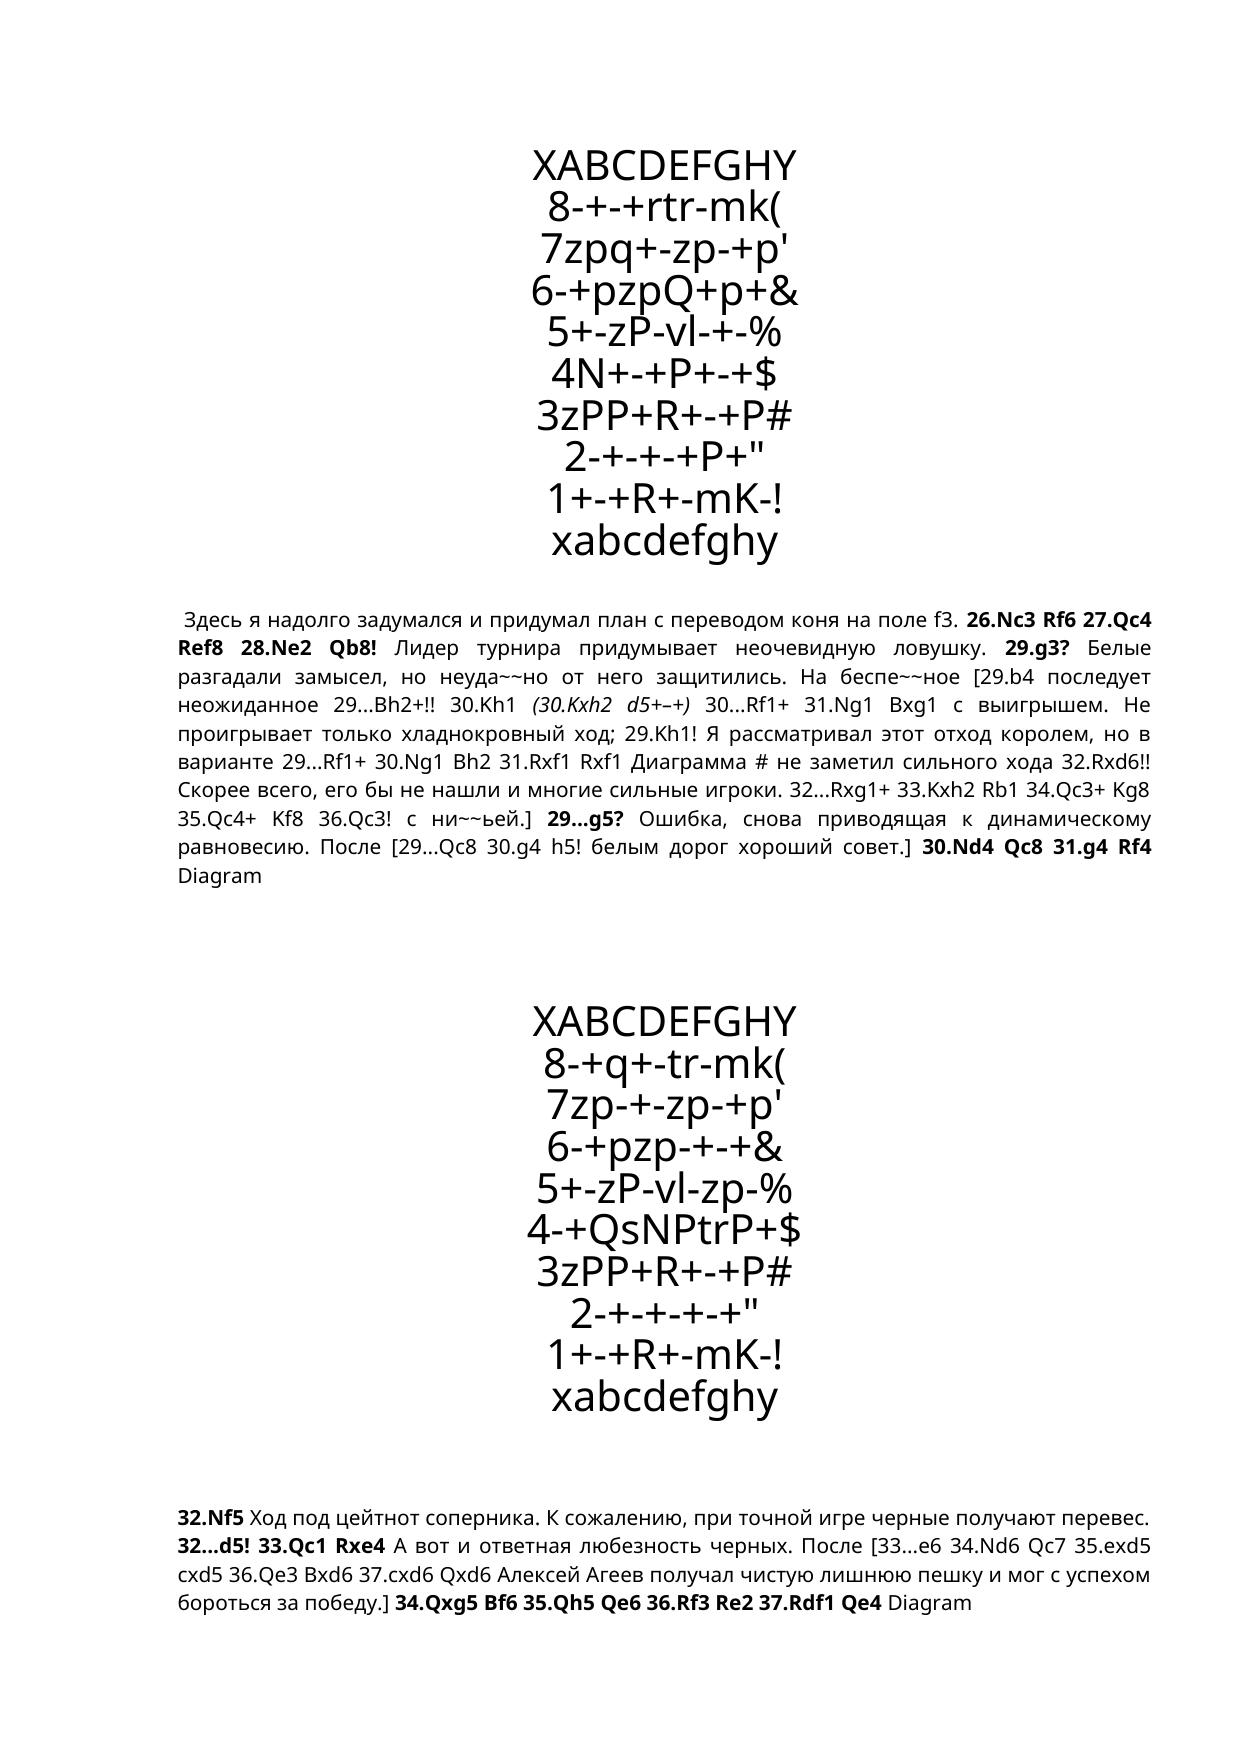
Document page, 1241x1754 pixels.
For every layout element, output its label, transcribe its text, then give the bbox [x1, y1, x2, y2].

text XABCDEFGHY 8-+-+rtr-mk( 7zpq+-zp-+p' 6-+pzpQ+p+& 5+-zP-vl-+-% 4N+-+P+-+$ 3zPP+R+-+P# 2-+-+-+P+" 1+-+R+-mK-! xabcdefghy [177, 147, 1152, 605]
text XABCDEFGHY 8-+q+-tr-mk( 7zp-+-zp-+p' 6-+pzp-+-+& 5+-zP-vl-zp-% 4-+QsNPtrP+$ 3zPP+R+-+P# 2-+-+-+-+" 1+-+R+-mK-! xabcdefghy [177, 1003, 1152, 1420]
text Здесь я надолго задумался и придумал план с переводом коня на поле f3. 26.Nc3 Rf6 27.Qc4 Ref8 28.Ne2 Qb8! Лидер турнира придумывает неочевидную ловушку. 29.g3? Белые разгадали замысел, но неуда~~но от него защитились. На беспе~~ное [29.b4 последует неожиданное 29...Bh2+!! 30.Kh1 (30.Kxh2 d5+–+) 30...Rf1+ 31.Ng1 Bxg1 с выигрышем. Не проигрывает только хладнокровный ход; 29.Kh1! Я рассматривал этот отход королем, но в варианте 29...Rf1+ 30.Ng1 Bh2 31.Rxf1 Rxf1 Диаграмма # не заметил сильного хода 32.Rxd6!! Скорее всего, его бы не нашли и многие сильные игроки. 32...Rxg1+ 33.Kxh2 Rb1 34.Qc3+ Kg8 35.Qc4+ Kf8 36.Qc3! с ни~~ьей.] 29...g5? Ошибка, снова приводящая к динамическому равновесию. После [29...Qc8 30.g4 h5! белым дорог хороший совет.] 30.Nd4 Qc8 31.g4 Rf4 Diagram [177, 605, 1152, 889]
text 32.Nf5 Ход под цейтнот соперника. К сожалению, при точной игре черные получают перевес. 32...d5! 33.Qc1 Rxe4 А вот и ответная любезность черных. После [33...e6 34.Nd6 Qc7 35.exd5 cxd5 36.Qe3 Bxd6 37.cxd6 Qxd6 Алексей Агеев получал чистую лишнюю пешку и мог с успехом бороться за победу.] 34.Qxg5 Bf6 35.Qh5 Qe6 36.Rf3 Re2 37.Rdf1 Qe4 Diagram [177, 1503, 1152, 1617]
